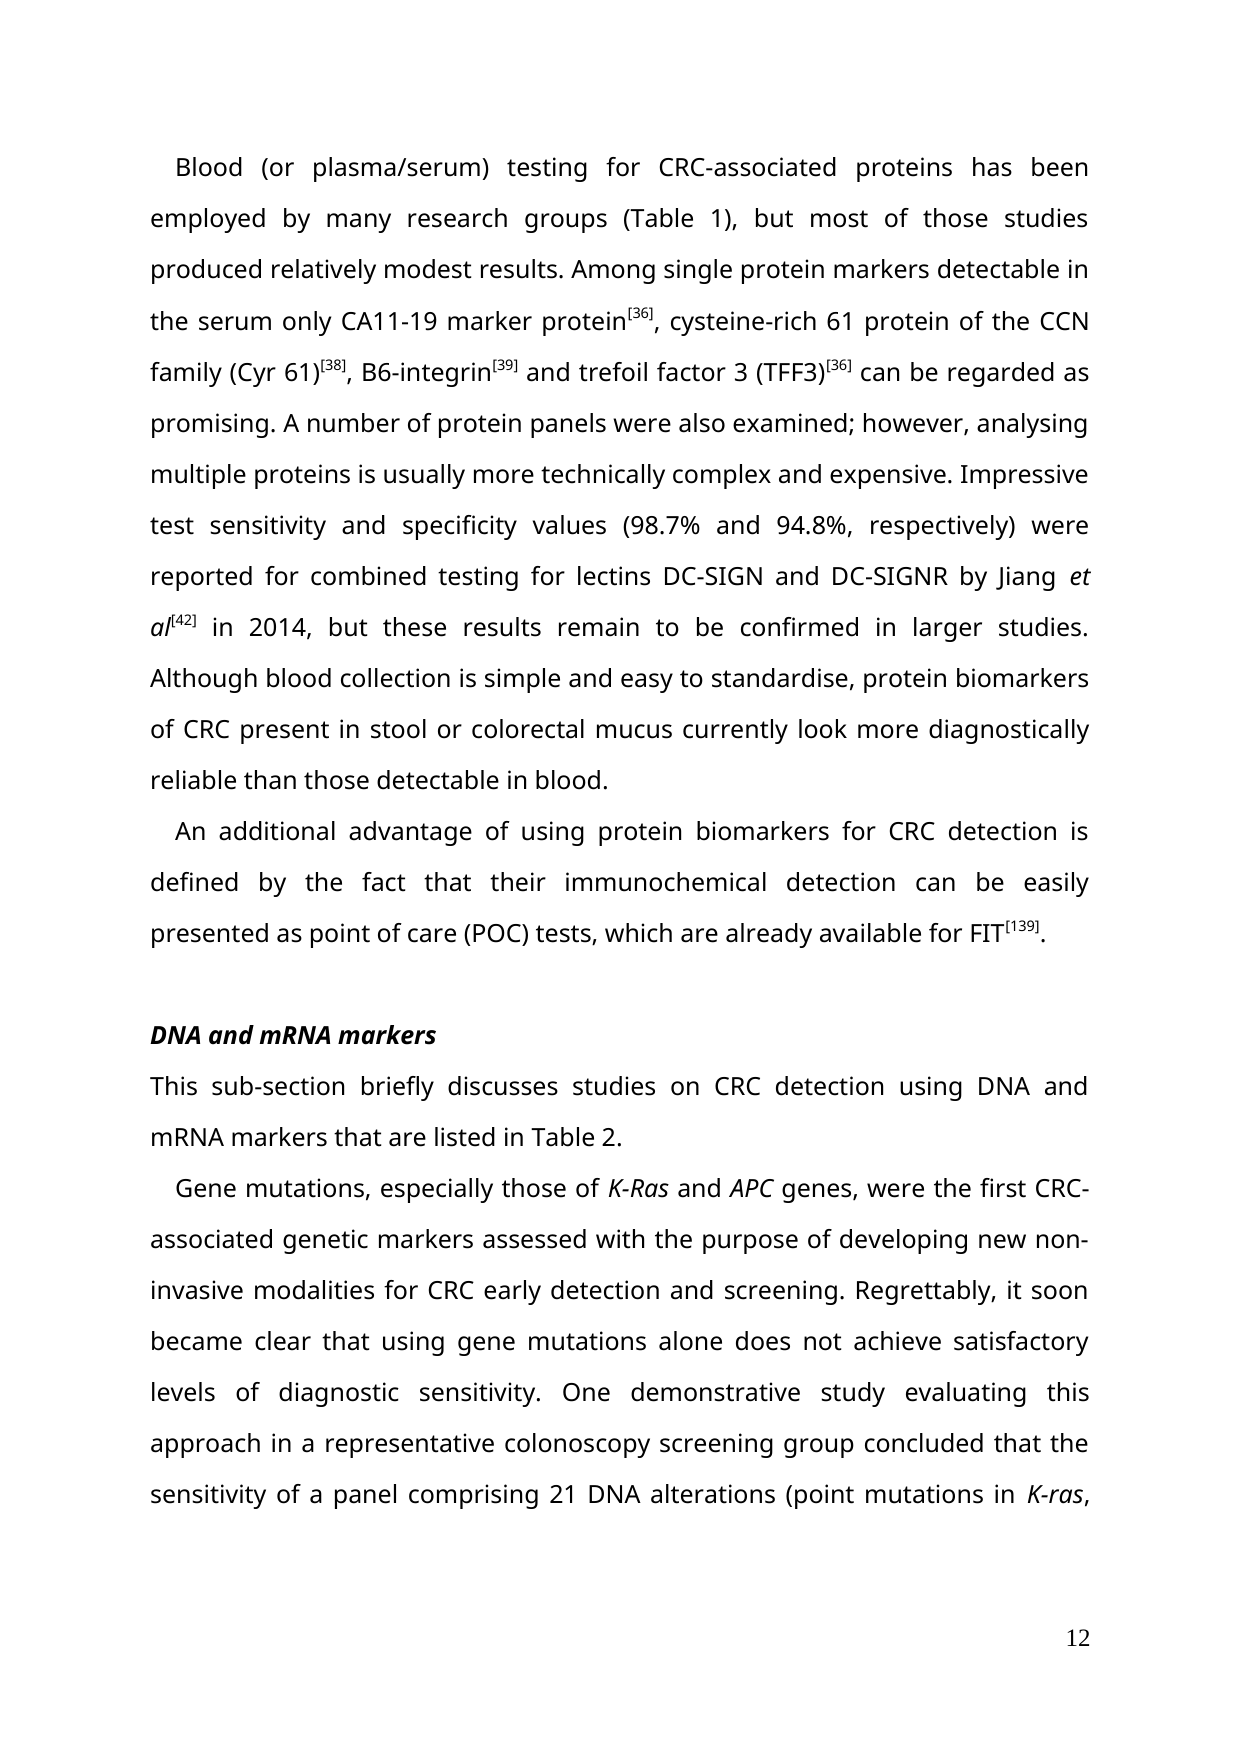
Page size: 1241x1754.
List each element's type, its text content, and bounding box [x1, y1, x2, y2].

text An additional advantage of using protein biomarkers for CRC detection is defined by the fact that their immunochemical detection can be easily presented as point of care (POC) tests, which are already available for FIT[139]. [150, 813, 1090, 950]
text This sub-section briefly discusses studies on CRC detection using DNA and mRNA markers that are listed in Table 2. [150, 1069, 1090, 1154]
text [150, 1171, 1090, 1511]
text DNA and mRNA markers [150, 1018, 1090, 1052]
text Blood (or plasma/serum) testing for CRC-associated proteins has been employed by many research groups (Table 1), but most of those studies produced relatively modest results. Among single protein markers detectable in the serum only CA11-19 marker protein[36], cysteine-rich 61 protein of the CCN family (Cyr 61)[38], B6-integrin[39] and trefoil factor 3 (TFF3)[36] can be regarded as promising. A number of protein panels were also examined; however, analysing multiple proteins is usually more technically complex and expensive. Impressive test sensitivity and specificity values (98.7% and 94.8%, respectively) were reported for combined testing for lectins DC-SIGN and DC-SIGNR by Jiang et al[42] in 2014, but these results remain to be confirmed in larger studies. Although blood collection is simple and easy to standardise, protein biomarkers of CRC present in stool or colorectal mucus currently look more diagnostically reliable than those detectable in blood. [150, 150, 1090, 797]
